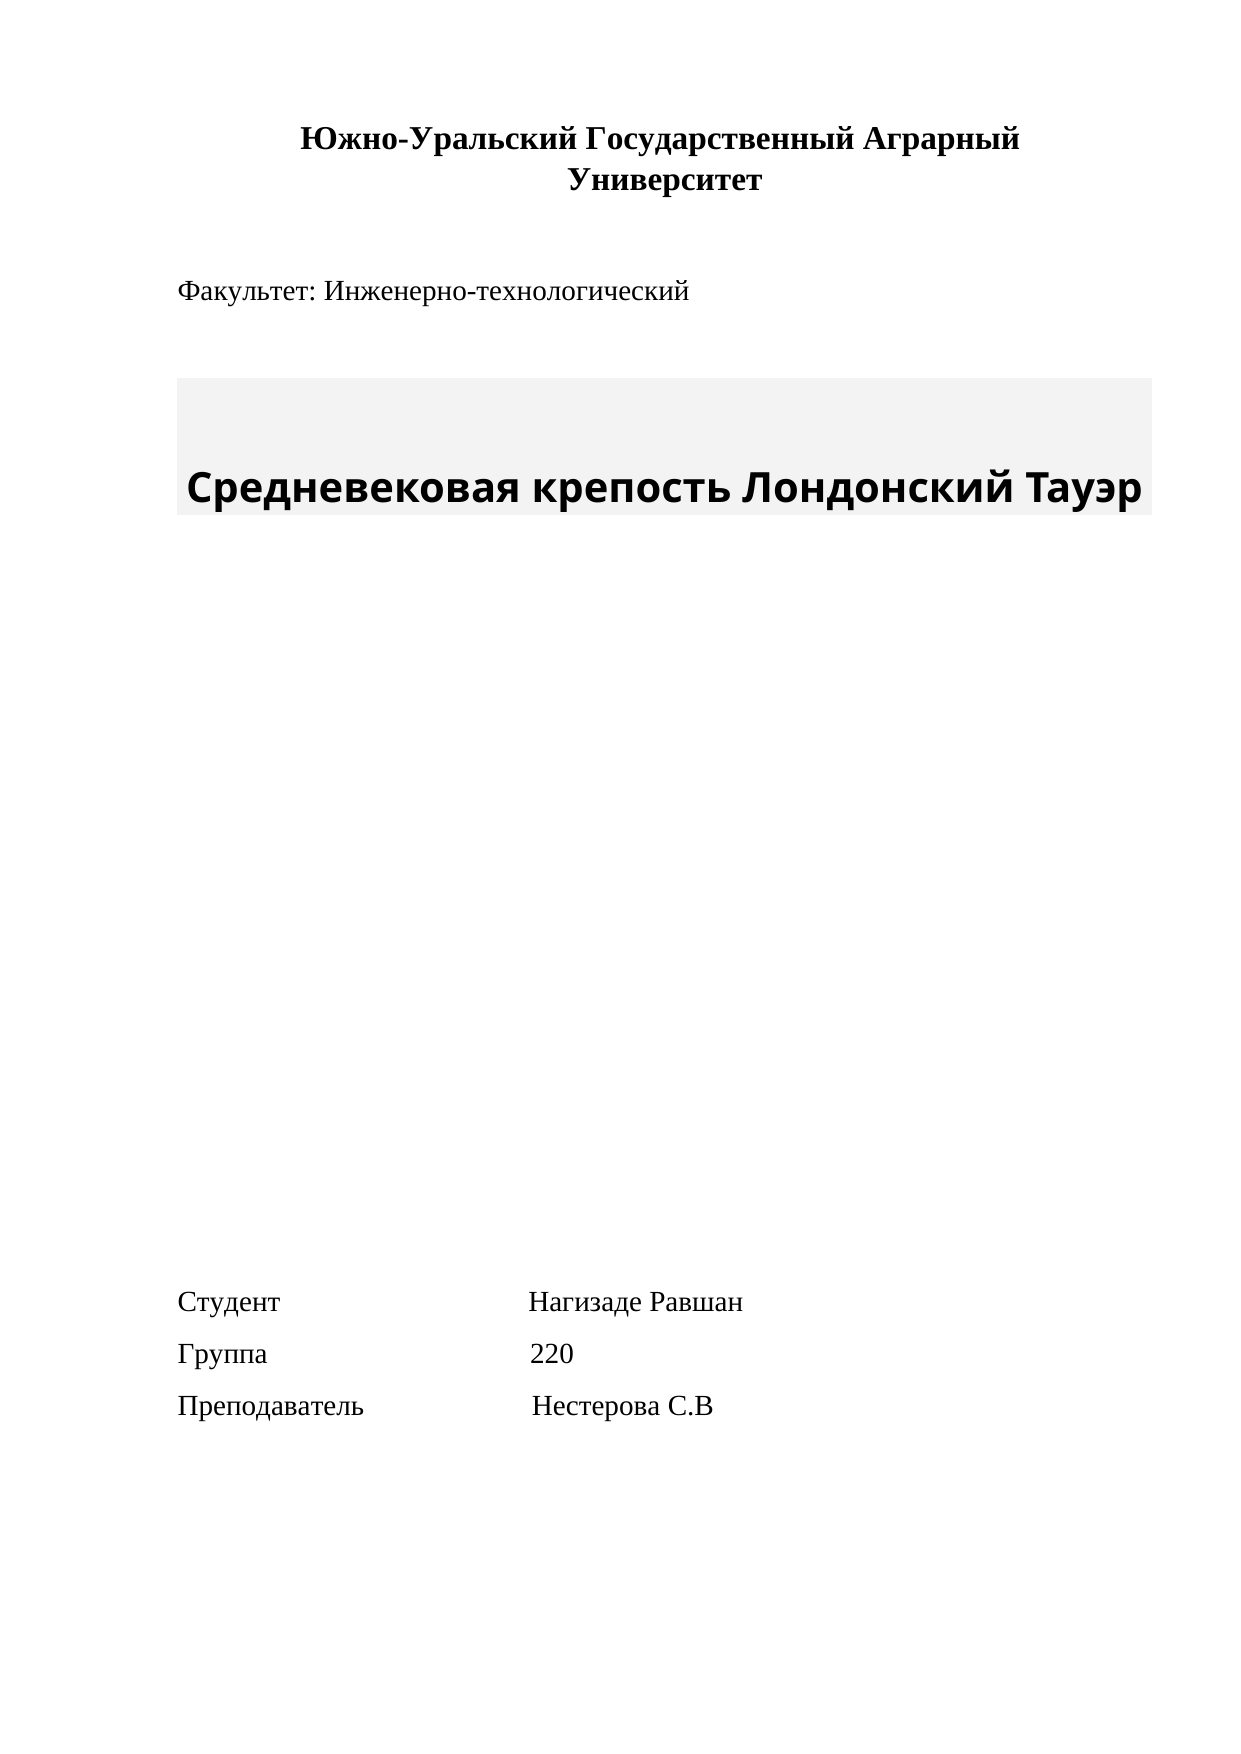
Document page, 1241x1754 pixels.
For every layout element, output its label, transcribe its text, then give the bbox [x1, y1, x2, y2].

text Группа 220 [177, 1336, 1152, 1370]
text Южно-Уральский Государственный Аграрный Университет [177, 118, 1152, 197]
text Преподаватель Нестерова С.В [177, 1388, 1152, 1422]
text Факультет: Инженерно-технологический [177, 273, 1152, 307]
text Средневековая крепость Лондонский Тауэр [177, 458, 1152, 515]
text Студент Нагизаде Равшан [177, 1284, 1152, 1317]
